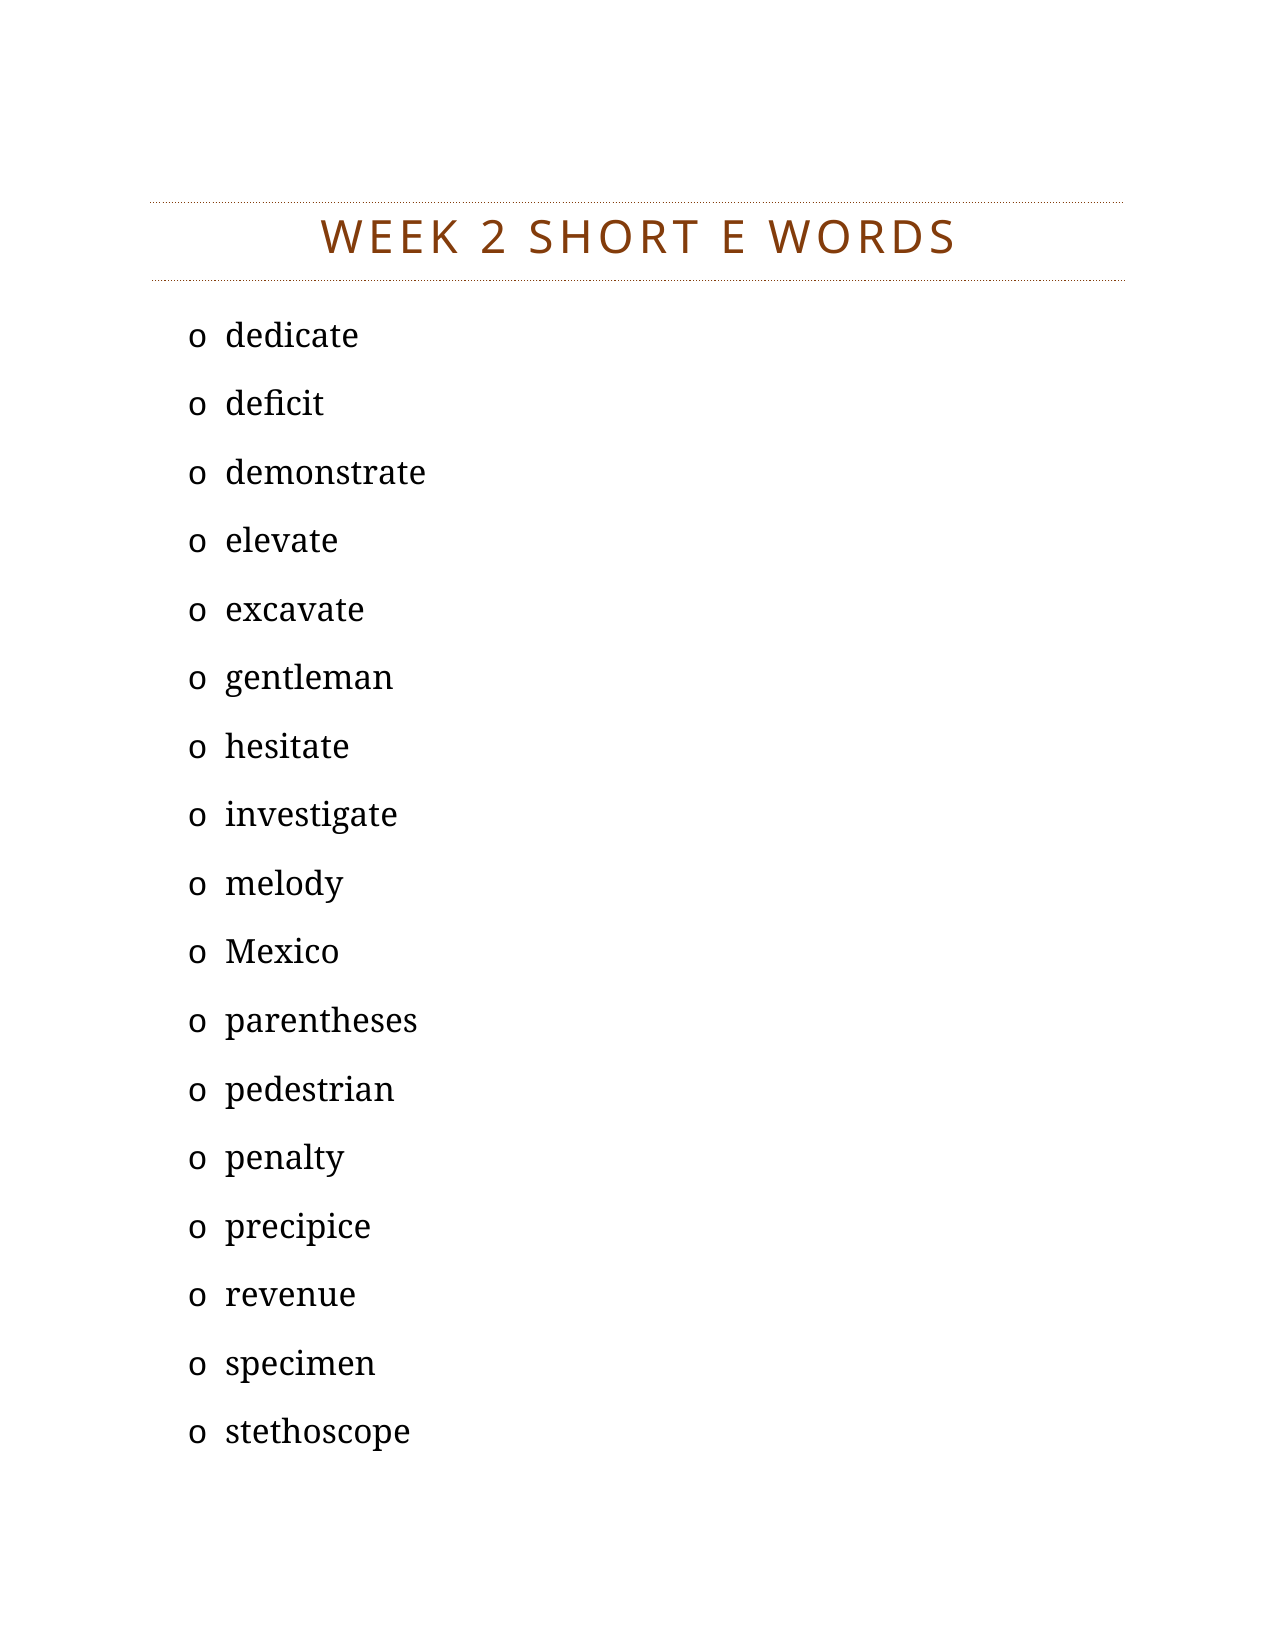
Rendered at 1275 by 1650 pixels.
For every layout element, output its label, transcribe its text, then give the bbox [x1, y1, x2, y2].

list precipice [187, 1202, 1125, 1248]
list parentheses [187, 997, 1125, 1042]
list elevate [187, 517, 1125, 563]
list hesitate [187, 723, 1125, 768]
list gentleman [187, 654, 1125, 700]
list melody [187, 860, 1125, 905]
list specimen [187, 1339, 1125, 1385]
list investigate [187, 791, 1125, 837]
title Week 2 Short e words [150, 202, 1125, 280]
list dedicate [187, 311, 1125, 357]
list revenue [187, 1271, 1125, 1317]
list pedestrian [187, 1065, 1125, 1111]
list penalty [187, 1134, 1125, 1179]
list deficit [187, 380, 1125, 426]
list Mexico [187, 928, 1125, 974]
list demonstrate [187, 448, 1125, 494]
list excavate [187, 586, 1125, 631]
list stethoscope [187, 1408, 1125, 1454]
